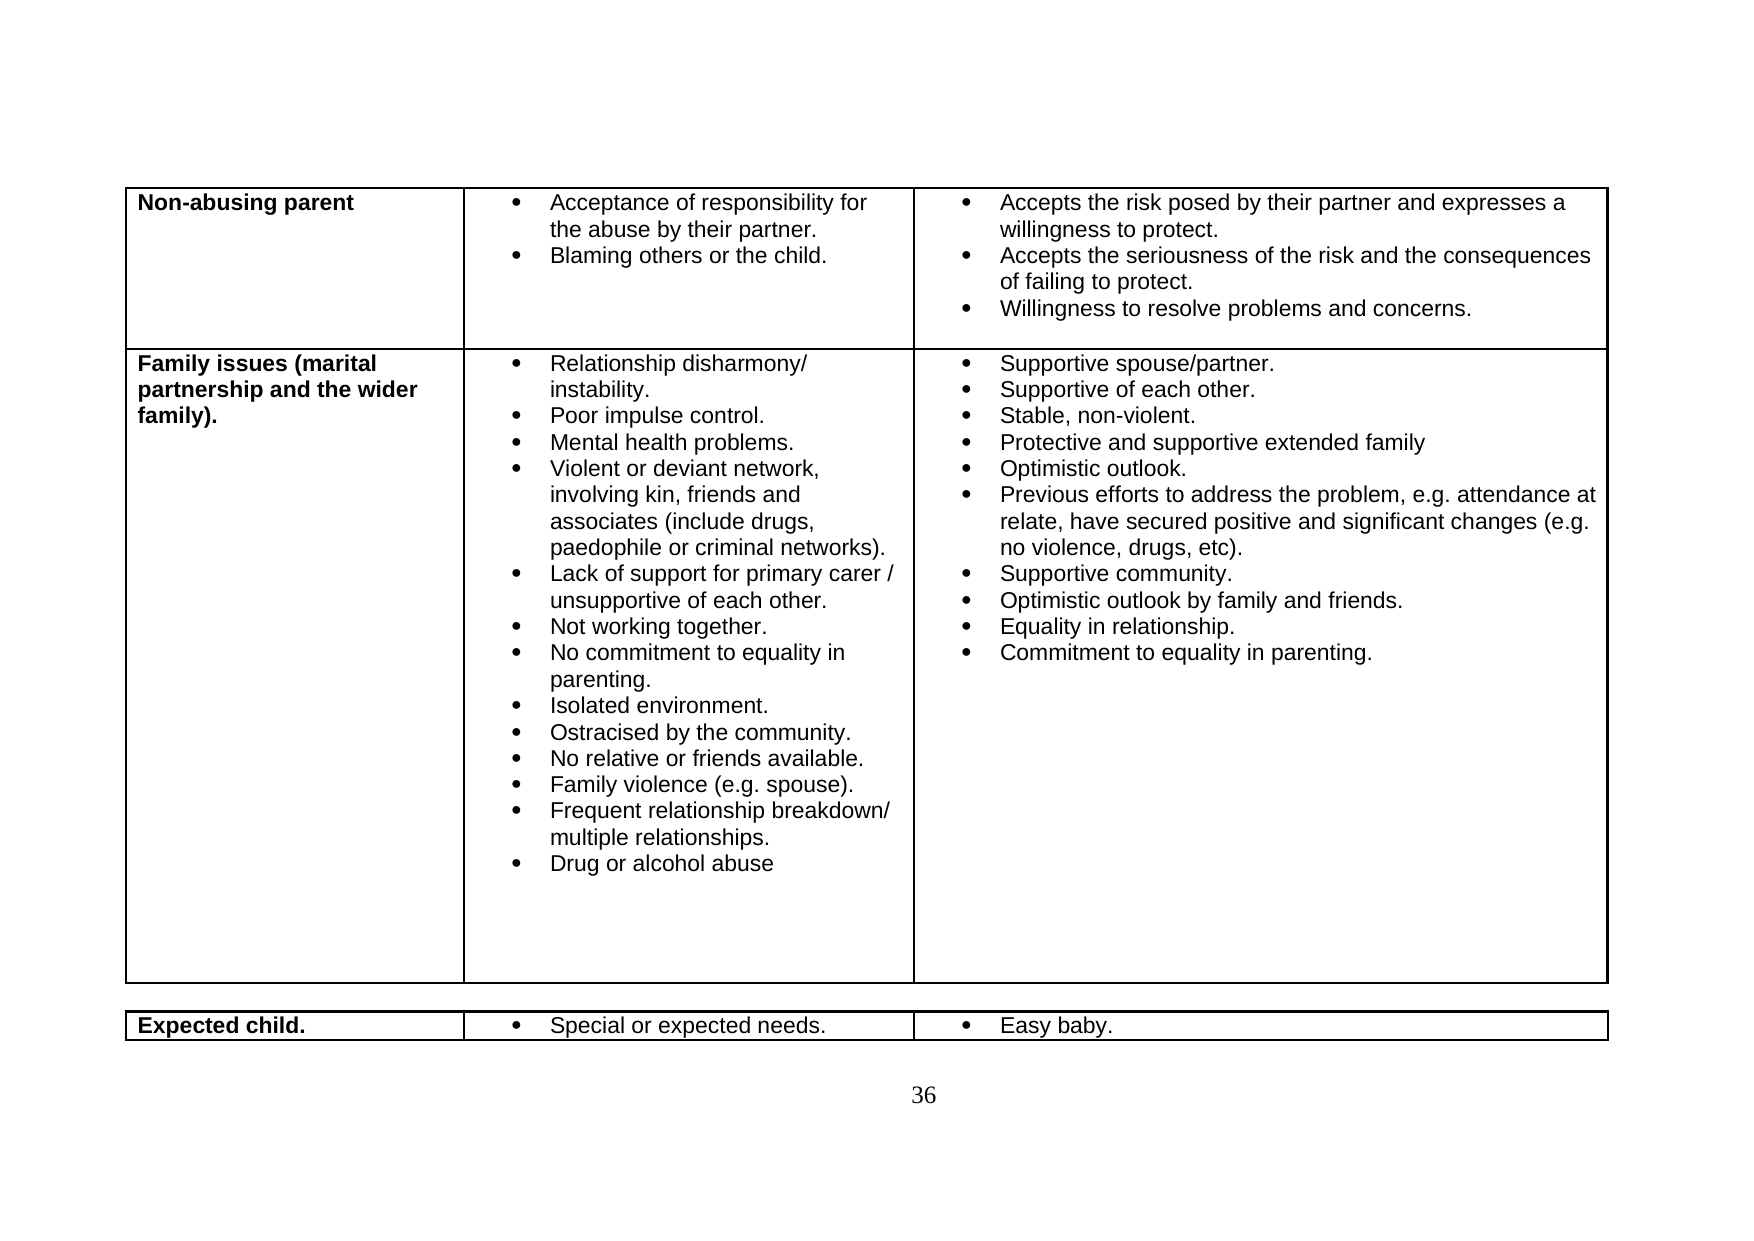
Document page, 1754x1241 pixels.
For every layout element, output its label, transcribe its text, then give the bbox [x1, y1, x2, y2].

table_header Accepts the risk posed by their partner and expresses a willingness to protect. Accepts the seriousness of the risk and the consequences of failing to protect. Willingness to resolve problems and concerns. [915, 189, 1606, 347]
table_cell Relationship disharmony/ instability. Poor impulse control. Mental health problems. Violent or deviant network, involving kin, friends and associates (include drugs, paedophile or criminal networks). Lack of support for primary carer / unsupportive of each other. Not working together. No commitment to equality in parenting. Isolated environment. Ostracised by the community. No relative or friends available. Family violence (e.g. spouse). Frequent relationship breakdown/ multiple relationships. Drug or alcohol abuse [465, 350, 913, 982]
table_header Expected child. [127, 1013, 463, 1039]
table_header Acceptance of responsibility for the abuse by their partner. Blaming others or the child. [465, 189, 913, 347]
table_cell Family issues (marital partnership and the wider family). [127, 350, 463, 982]
table_cell Supportive spouse/partner. Supportive of each other. Stable, non-violent. Protective and supportive extended family Optimistic outlook. Previous efforts to address the problem, e.g. attendance at relate, have secured positive and significant changes (e.g. no violence, drugs, etc). Supportive community. Optimistic outlook by family and friends. Equality in relationship. Commitment to equality in parenting. [915, 350, 1606, 982]
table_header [915, 1013, 1607, 1039]
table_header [465, 1013, 913, 1039]
table_header Non-abusing parent [127, 189, 463, 347]
